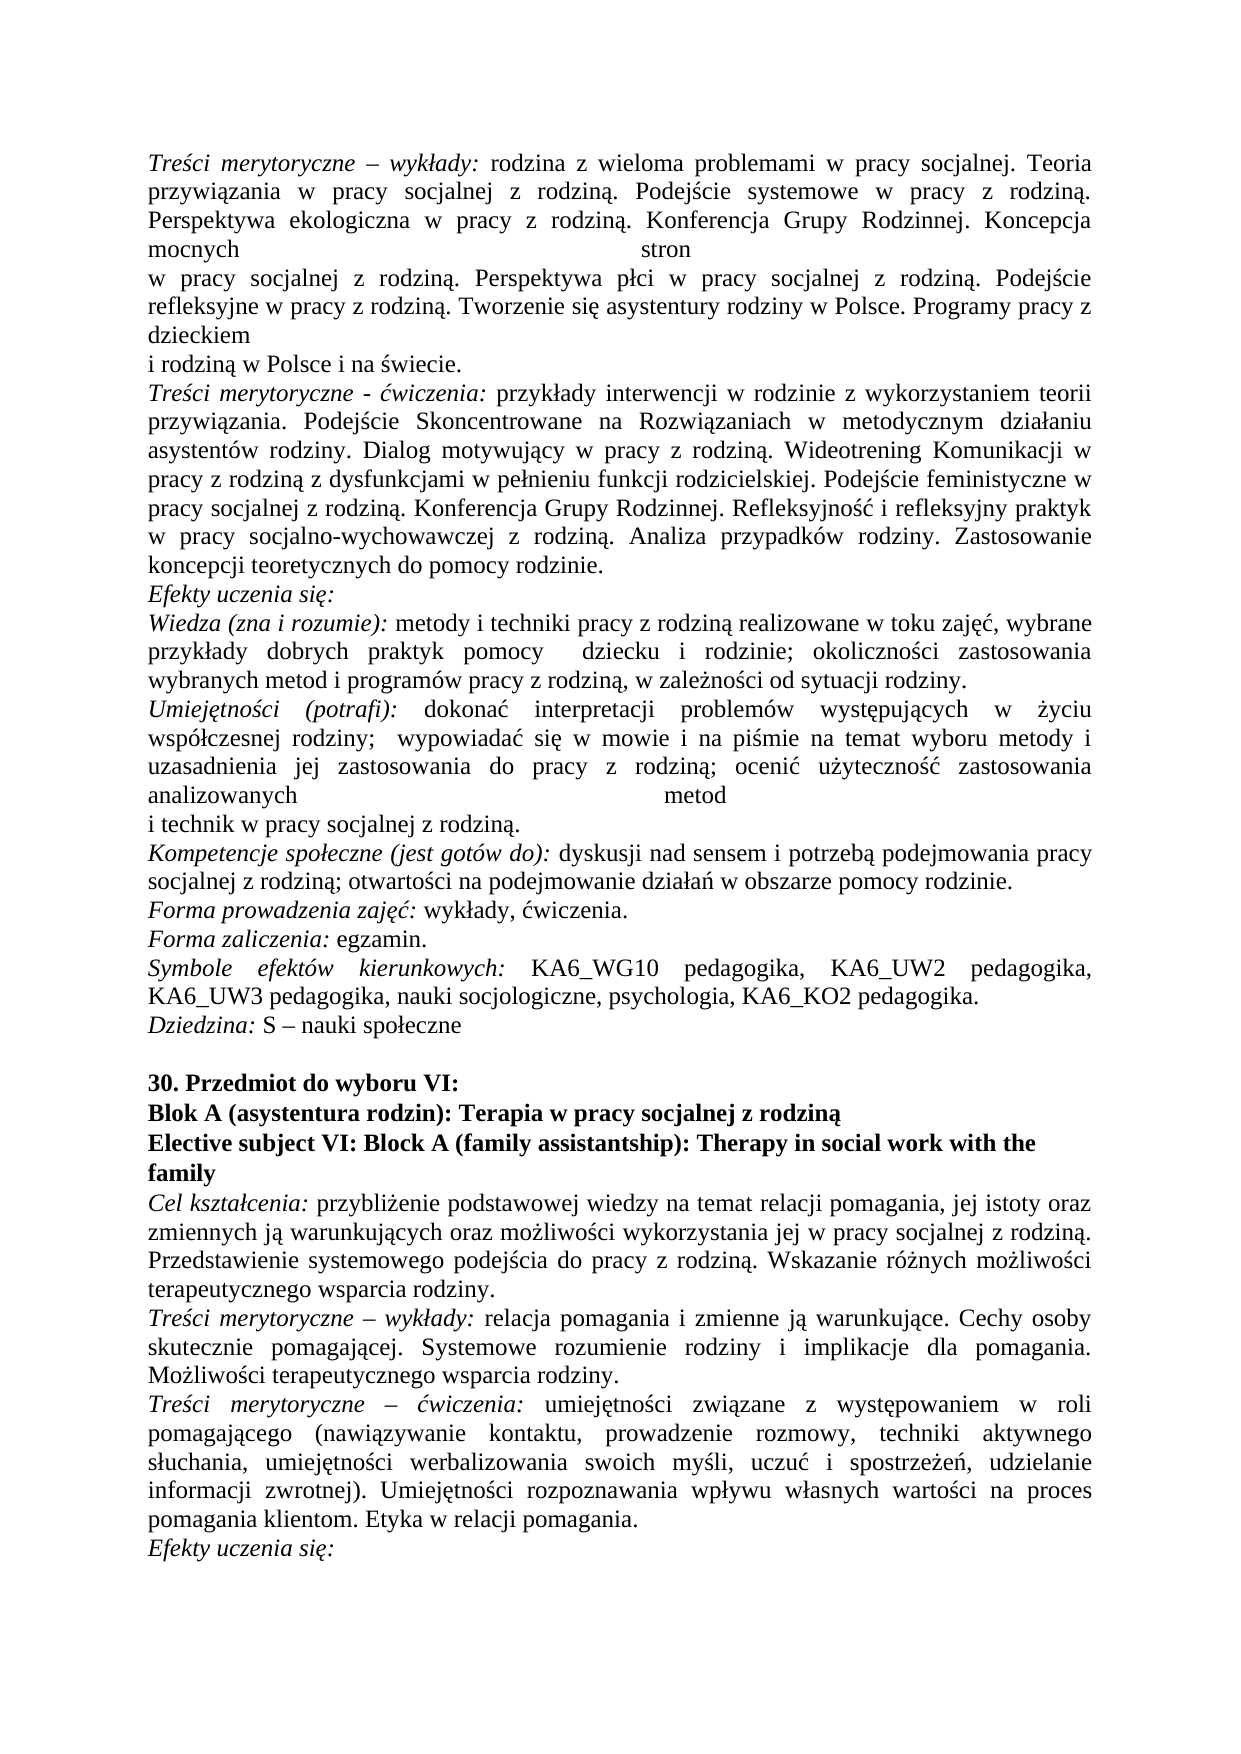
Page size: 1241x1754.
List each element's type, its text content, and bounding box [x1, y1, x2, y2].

text Treści merytoryczne - ćwiczenia: przykłady interwencji w rodzinie z wykorzystaniem teorii przywiązania. Podejście Skoncentrowane na Rozwiązaniach w metodycznym działaniu asystentów rodziny. Dialog motywujący w pracy z rodziną. Wideotrening Komunikacji w pracy z rodziną z dysfunkcjami w pełnieniu funkcji rodzicielskiej. Podejście feministyczne w pracy socjalnej z rodziną. Konferencja Grupy Rodzinnej. Refleksyjność i refleksyjny praktyk w pracy socjalno-wychowawczej z rodziną. Analiza przypadków rodziny. Zastosowanie koncepcji teoretycznych do pomocy rodzinie. [148, 378, 1093, 579]
text Treści merytoryczne – wykłady: rodzina z wieloma problemami w pracy socjalnej. Teoria przywiązania w pracy socjalnej z rodziną. Podejście systemowe w pracy z rodziną. Perspektywa ekologiczna w pracy z rodziną. Konferencja Grupy Rodzinnej. Koncepcja mocnych stron w pracy socjalnej z rodziną. Perspektywa płci w pracy socjalnej z rodziną. Podejście refleksyjne w pracy z rodziną. Tworzenie się asystentury rodziny w Polsce. Programy pracy z dzieckiem i rodziną w Polsce i na świecie. [148, 148, 1093, 378]
text Wiedza (zna i rozumie): metody i techniki pracy z rodziną realizowane w toku zajęć, wybrane przykłady dobrych praktyk pomocy dziecku i rodzinie; okoliczności zastosowania wybranych metod i programów pracy z rodziną, w zależności od sytuacji rodziny. [148, 608, 1093, 694]
text Treści merytoryczne – wykłady: relacja pomagania i zmienne ją warunkujące. Cechy osoby skutecznie pomagającej. Systemowe rozumienie rodziny i implikacje dla pomagania. Możliwości terapeutycznego wsparcia rodziny. [148, 1303, 1093, 1389]
text Blok A (asystentura rodzin): Terapia w pracy socjalnej z rodziną [148, 1098, 1093, 1126]
text Treści merytoryczne – ćwiczenia: umiejętności związane z występowaniem w roli pomagającego (nawiązywanie kontaktu, prowadzenie rozmowy, techniki aktywnego słuchania, umiejętności werbalizowania swoich myśli, uczuć i spostrzeżeń, udzielanie informacji zwrotnej). Umiejętności rozpoznawania wpływu własnych wartości na proces pomagania klientom. Etyka w relacji pomagania. [148, 1389, 1093, 1533]
text Kompetencje społeczne (jest gotów do): dyskusji nad sensem i potrzebą podejmowania pracy socjalnej z rodziną; otwartości na podejmowanie działań w obszarze pomocy rodzinie. [148, 838, 1093, 895]
text Forma zaliczenia: egzamin. [148, 924, 1093, 953]
text Efekty uczenia się: [148, 1533, 1093, 1562]
text Cel kształcenia: przybliżenie podstawowej wiedzy na temat relacji pomagania, jej istoty oraz zmiennych ją warunkujących oraz możliwości wykorzystania jej w pracy socjalnej z rodziną. Przedstawienie systemowego podejścia do pracy z rodziną. Wskazanie różnych możliwości terapeutycznego wsparcia rodziny. [148, 1188, 1093, 1303]
text Elective subject VI: Block A (family assistantship): Therapy in social work with the family [148, 1128, 1093, 1187]
text Efekty uczenia się: [148, 579, 1093, 608]
text Forma prowadzenia zajęć: wykłady, ćwiczenia. [148, 895, 1093, 924]
text Symbole efektów kierunkowych: KA6_WG10 pedagogika, KA6_UW2 pedagogika, KA6_UW3 pedagogika, nauki socjologiczne, psychologia, KA6_KO2 pedagogika. [148, 953, 1093, 1010]
text 30. Przedmiot do wyboru VI: [148, 1068, 1093, 1096]
text Umiejętności (potrafi): dokonać interpretacji problemów występujących w życiu współczesnej rodziny; wypowiadać się w mowie i na piśmie na temat wyboru metody i uzasadnienia jej zastosowania do pracy z rodziną; ocenić użyteczność zastosowania analizowanych metod i technik w pracy socjalnej z rodziną. [148, 694, 1093, 838]
text Dziedzina: S – nauki społeczne [148, 1010, 1093, 1039]
